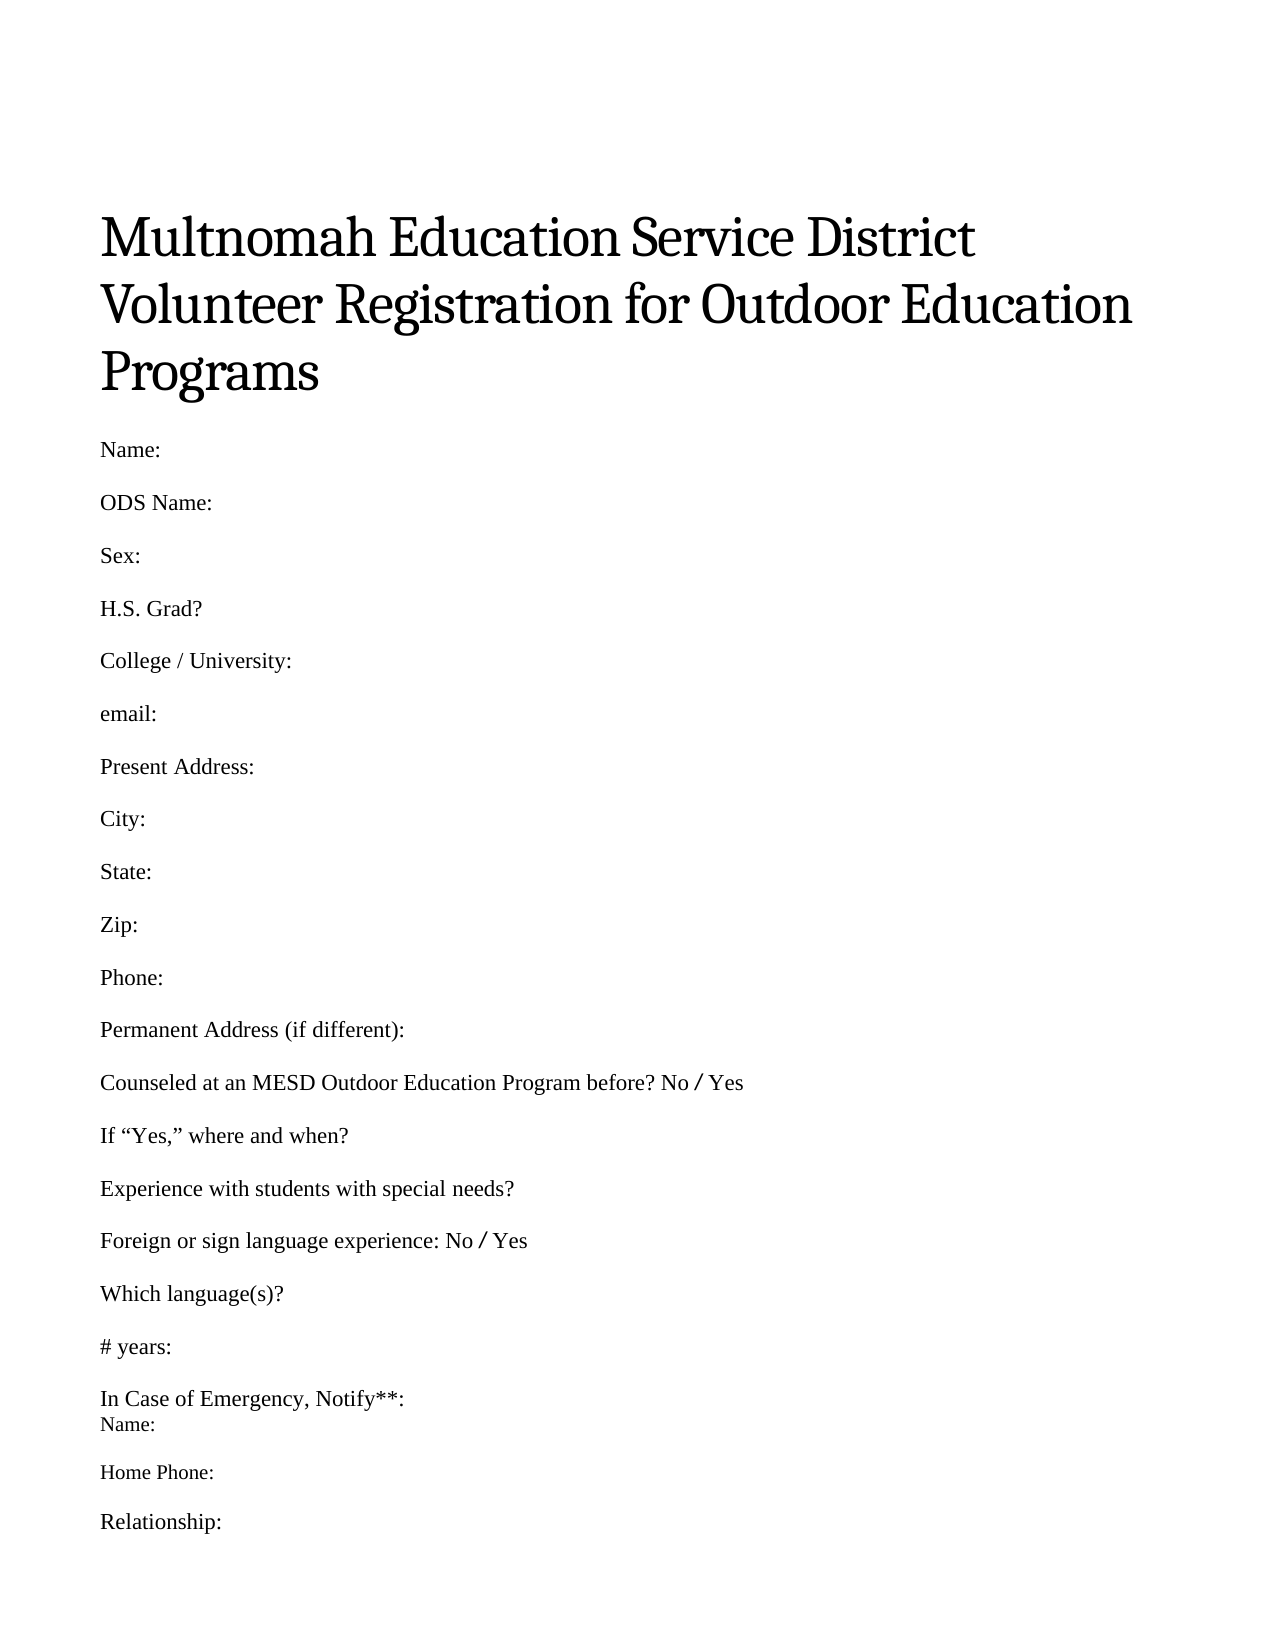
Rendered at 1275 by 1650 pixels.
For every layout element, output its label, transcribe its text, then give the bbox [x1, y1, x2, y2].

text Which language(s)? [100, 1280, 1175, 1306]
text Name: [100, 437, 1175, 463]
text ODS Name: [100, 489, 1175, 516]
text In Case of Emergency, Notify**: [100, 1386, 1175, 1412]
text H.S. Grad? [100, 595, 1175, 621]
text Present Address: [100, 753, 1175, 779]
text Experience with students with special needs? [100, 1174, 1175, 1201]
text Foreign or sign language experience: No / Yes [100, 1227, 1175, 1254]
text If “Yes,” where and when? [100, 1122, 1175, 1148]
text State: [100, 858, 1175, 884]
text Sex: [100, 542, 1175, 568]
text Permanent Address (if different): [100, 1016, 1175, 1043]
text College / University: [100, 647, 1175, 674]
text Name: [100, 1412, 1175, 1436]
text Phone: [100, 964, 1175, 990]
text Zip: [100, 911, 1175, 937]
text City: [100, 806, 1175, 832]
text Counseled at an MESD Outdoor Education Program before? No / Yes [100, 1069, 1175, 1096]
text # years: [100, 1333, 1175, 1359]
text Relationship: [100, 1508, 1175, 1534]
title Multnomah Education Service District Volunteer Registration for Outdoor Education Programs [100, 204, 1175, 405]
text email: [100, 700, 1175, 726]
text Home Phone: [100, 1460, 1175, 1484]
